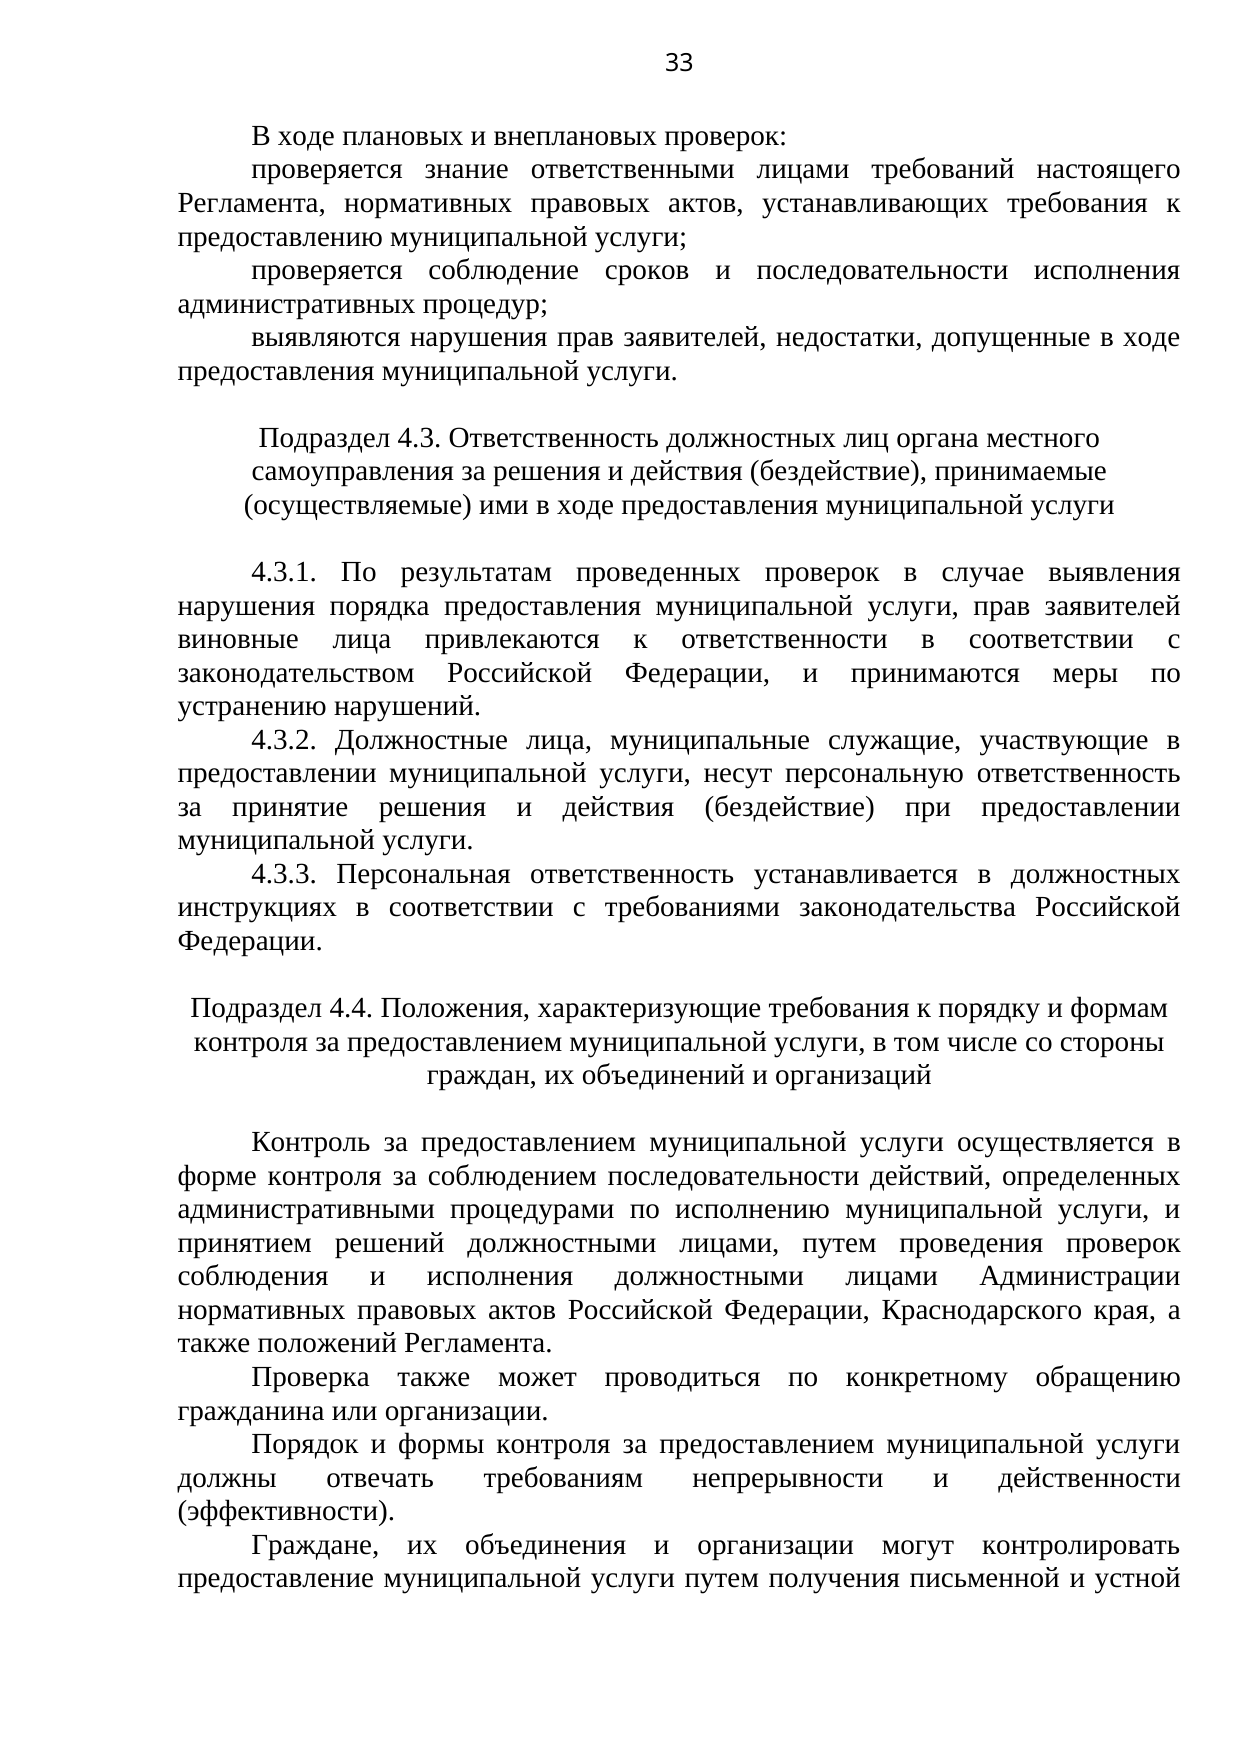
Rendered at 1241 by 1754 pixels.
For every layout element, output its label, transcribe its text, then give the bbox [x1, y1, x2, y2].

text Порядок и формы контроля за предоставлением муниципальной услуги должны отвечать требованиям непрерывности и действенности (эффективности). [177, 1426, 1181, 1527]
text проверяется знание ответственными лицами требований настоящего Регламента, нормативных правовых актов, устанавливающих требования к предоставлению муниципальной услуги; [177, 152, 1181, 252]
text проверяется соблюдение сроков и последовательности исполнения административных процедур; [177, 252, 1181, 319]
text Контроль за предоставлением муниципальной услуги осуществляется в форме контроля за соблюдением последовательности действий, определенных административными процедурами по исполнению муниципальной услуги, и принятием решений должностными лицами, путем проведения проверок соблюдения и исполнения должностными лицами Администрации нормативных правовых актов Российской Федерации, Краснодарского края, а также положений Регламента. [177, 1124, 1181, 1359]
text 4.3.1. По результатам проведенных проверок в случае выявления нарушения порядка предоставления муниципальной услуги, прав заявителей виновные лица привлекаются к ответственности в соответствии с законодательством Российской Федерации, и принимаются меры по устранению нарушений. [177, 554, 1181, 722]
text 4.3.3. Персональная ответственность устанавливается в должностных инструкциях в соответствии с требованиями законодательства Российской Федерации. [177, 856, 1181, 957]
text Подраздел 4.4. Положения, характеризующие требования к порядку и формам контроля за предоставлением муниципальной услуги, в том числе со стороны граждан, их объединений и организаций [177, 990, 1181, 1091]
text выявляются нарушения прав заявителей, недостатки, допущенные в ходе предоставления муниципальной услуги. [177, 319, 1181, 386]
text 4.3.2. Должностные лица, муниципальные служащие, участвующие в предоставлении муниципальной услуги, несут персональную ответственность за принятие решения и действия (бездействие) при предоставлении муниципальной услуги. [177, 722, 1181, 856]
text Подраздел 4.3. Ответственность должностных лиц органа местного самоуправления за решения и действия (бездействие), принимаемые (осуществляемые) ими в ходе предоставления муниципальной услуги [177, 420, 1181, 521]
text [177, 1527, 1181, 1594]
text Проверка также может проводиться по конкретному обращению гражданина или организации. [177, 1359, 1181, 1426]
text В ходе плановых и внеплановых проверок: [177, 118, 1181, 152]
